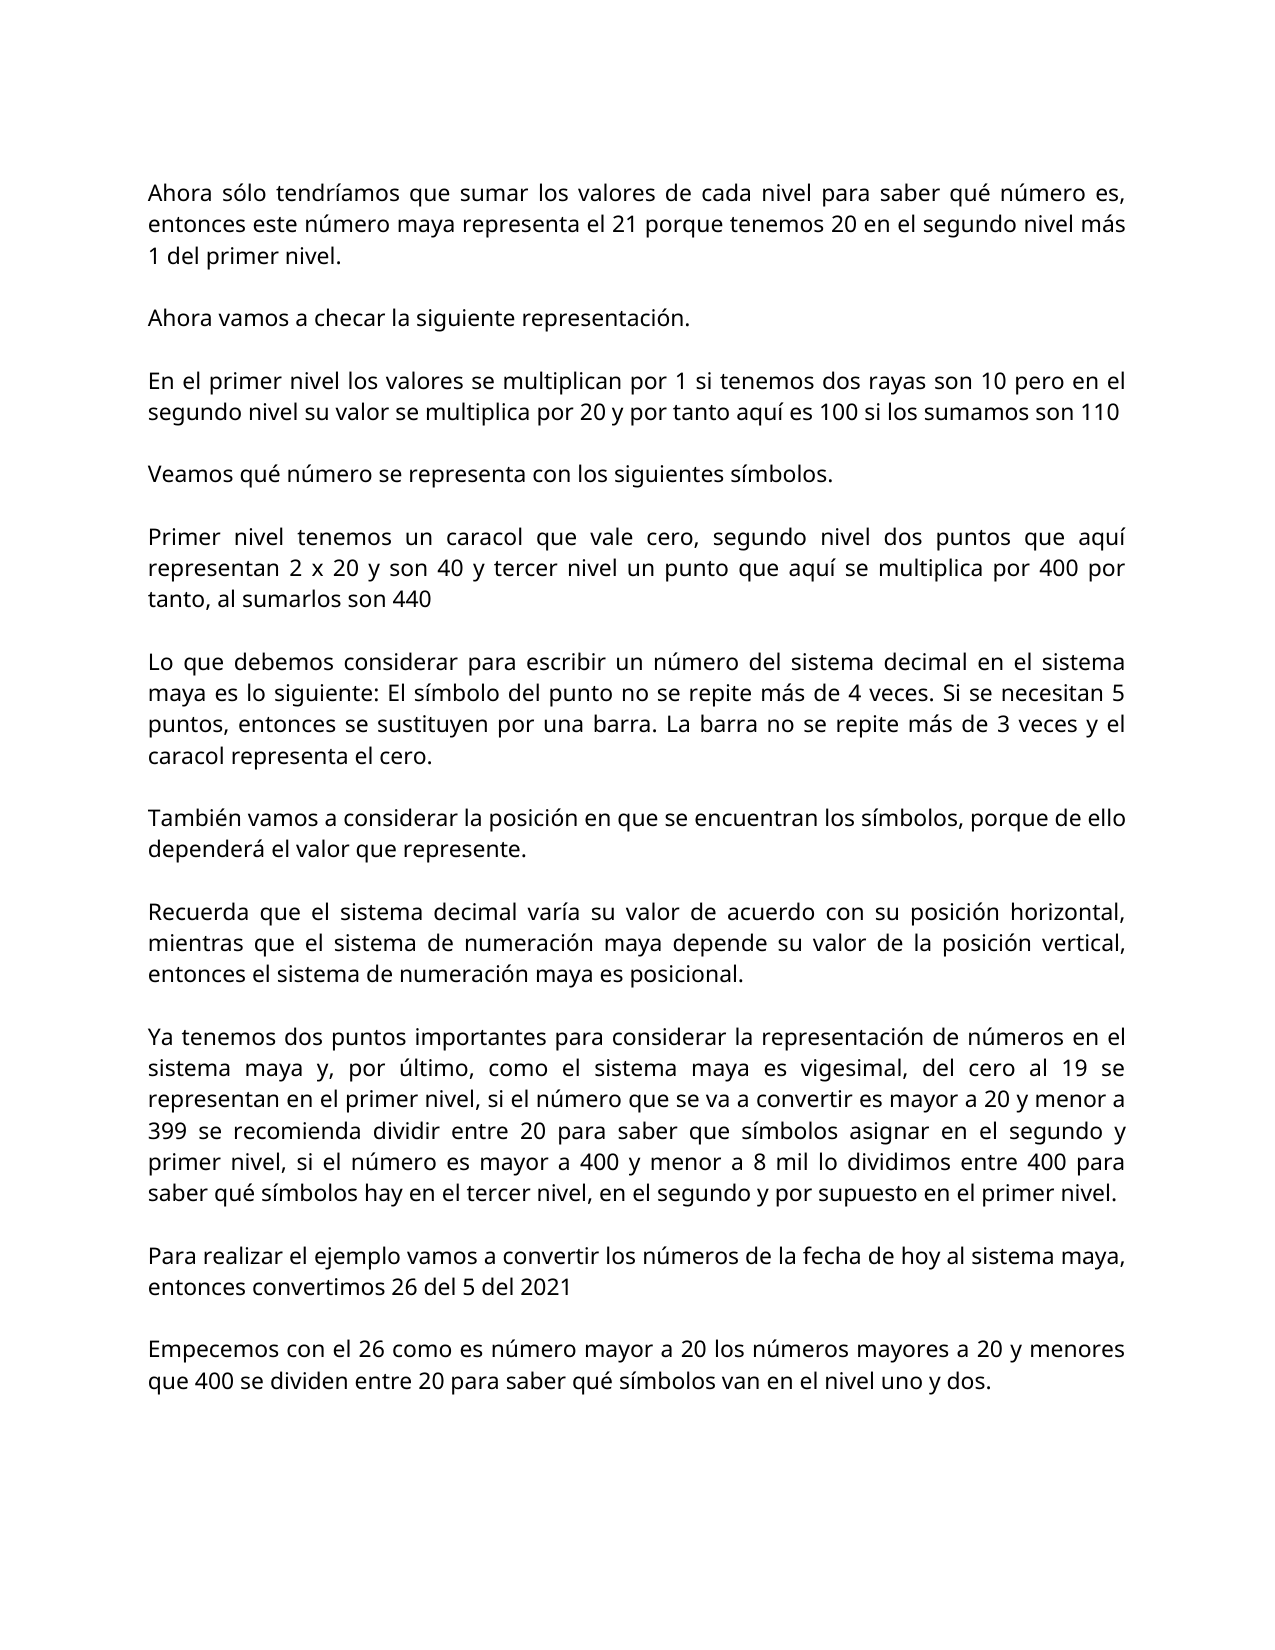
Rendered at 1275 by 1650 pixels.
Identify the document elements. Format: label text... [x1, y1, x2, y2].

text Para realizar el ejemplo vamos a convertir los números de la fecha de hoy al sistema maya, entonces convertimos 26 del 5 del 2021 [148, 1240, 1127, 1302]
text Recuerda que el sistema decimal varía su valor de acuerdo con su posición horizontal, mientras que el sistema de numeración maya depende su valor de la posición vertical, entonces el sistema de numeración maya es posicional. [148, 896, 1127, 990]
text Ahora vamos a checar la siguiente representación. [148, 302, 1127, 333]
text Primer nivel tenemos un caracol que vale cero, segundo nivel dos puntos que aquí representan 2 x 20 y son 40 y tercer nivel un punto que aquí se multiplica por 400 por tanto, al sumarlos son 440 [148, 521, 1127, 615]
text Veamos qué número se representa con los siguientes símbolos. [148, 458, 1127, 490]
text También vamos a considerar la posición en que se encuentran los símbolos, porque de ello dependerá el valor que represente. [148, 802, 1127, 865]
text Ya tenemos dos puntos importantes para considerar la representación de números en el sistema maya y, por último, como el sistema maya es vigesimal, del cero al 19 se representan en el primer nivel, si el número que se va a convertir es mayor a 20 y menor a 399 se recomienda dividir entre 20 para saber que símbolos asignar en el segundo y primer nivel, si el número es mayor a 400 y menor a 8 mil lo dividimos entre 400 para saber qué símbolos hay en el tercer nivel, en el segundo y por supuesto en el primer nivel. [148, 1021, 1127, 1208]
text Ahora sólo tendríamos que sumar los valores de cada nivel para saber qué número es, entonces este número maya representa el 21 porque tenemos 20 en el segundo nivel más 1 del primer nivel. [148, 177, 1127, 271]
text Empecemos con el 26 como es número mayor a 20 los números mayores a 20 y menores que 400 se dividen entre 20 para saber qué símbolos van en el nivel uno y dos. [148, 1333, 1127, 1396]
text En el primer nivel los valores se multiplican por 1 si tenemos dos rayas son 10 pero en el segundo nivel su valor se multiplica por 20 y por tanto aquí es 100 si los sumamos son 110 [148, 365, 1127, 427]
text Lo que debemos considerar para escribir un número del sistema decimal en el sistema maya es lo siguiente: El símbolo del punto no se repite más de 4 veces. Si se necesitan 5 puntos, entonces se sustituyen por una barra. La barra no se repite más de 3 veces y el caracol representa el cero. [148, 646, 1127, 771]
